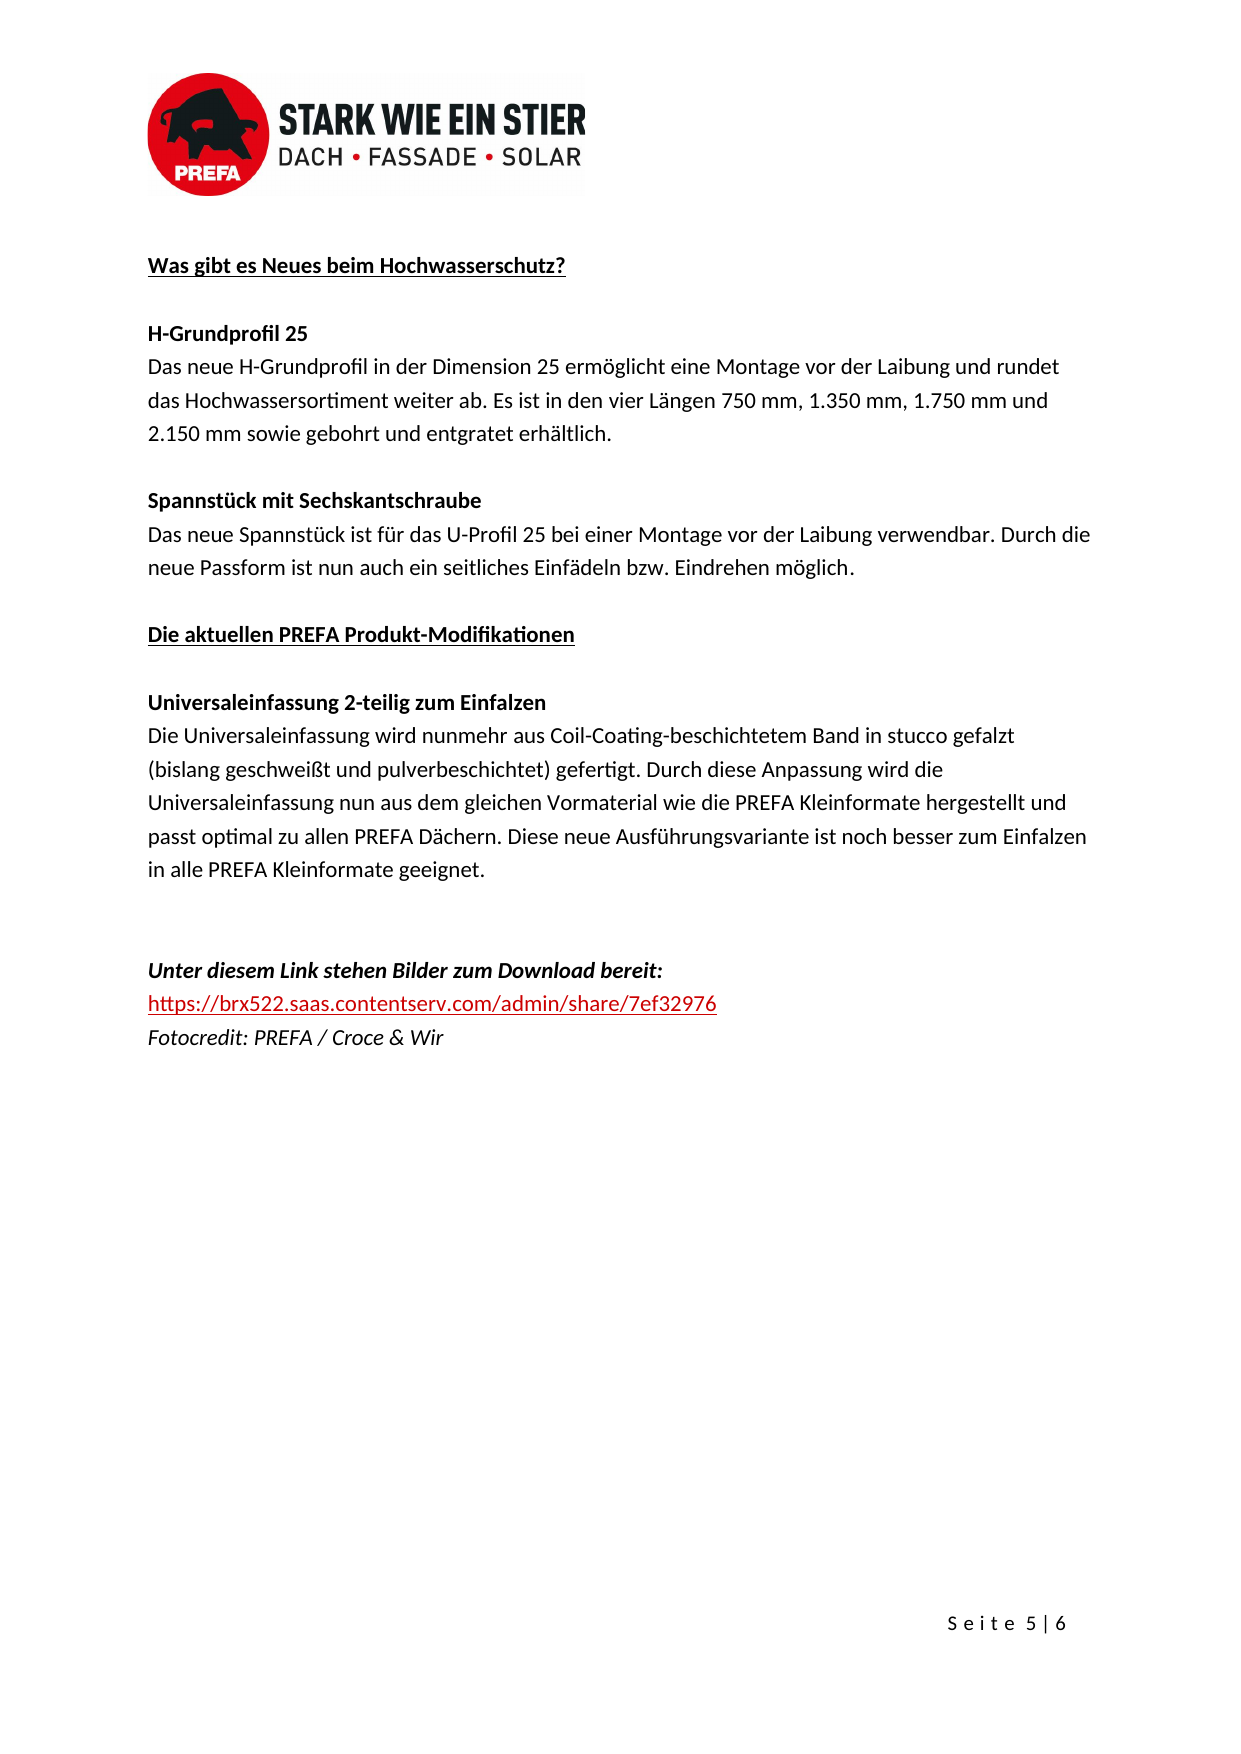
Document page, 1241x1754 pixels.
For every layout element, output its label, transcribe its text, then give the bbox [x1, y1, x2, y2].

picture [147, 73, 586, 196]
text Das neue H-Grundprofil in der Dimension 25 ermöglicht eine Montage vor der Laibung und rundet das Hochwassersortiment weiter ab. Es ist in den vier Längen 750 mm, 1.350 mm, 1.750 mm und 2.150 mm sowie gebohrt und entgratet erhältlich. [148, 352, 1093, 447]
text Universaleinfassung 2-teilig zum Einfalzen [148, 688, 1093, 716]
text Unter diesem Link stehen Bilder zum Download bereit: [148, 956, 1093, 984]
text Was gibt es Neues beim Hochwasserschutz? [148, 252, 1093, 280]
text H-Grundprofil 25 [148, 319, 1093, 347]
text Spannstück mit Sechskantschraube [148, 486, 1093, 514]
text Die Universaleinfassung wird nunmehr aus Coil-Coating-beschichtetem Band in stucco gefalzt (bislang geschweißt und pulverbeschichtet) gefertigt. Durch diese Anpassung wird die Universaleinfassung nun aus dem gleichen Vormaterial wie die PREFA Kleinformate hergestellt und passt optimal zu allen PREFA Dächern. Diese neue Ausführungsvariante ist noch besser zum Einfalzen in alle PREFA Kleinformate geeignet. [148, 721, 1093, 883]
text Das neue Spannstück ist für das U-Profil 25 bei einer Montage vor der Laibung verwendbar. Durch die neue Passform ist nun auch ein seitliches Einfädeln bzw. Eindrehen möglich. [148, 520, 1093, 582]
text Die aktuellen PREFA Produkt-Modifikationen [148, 621, 1093, 649]
text https://brx522.saas.contentserv.com/admin/share/7ef32976 [148, 989, 1093, 1018]
text Fotocredit: PREFA / Croce & Wir [148, 1023, 1093, 1051]
